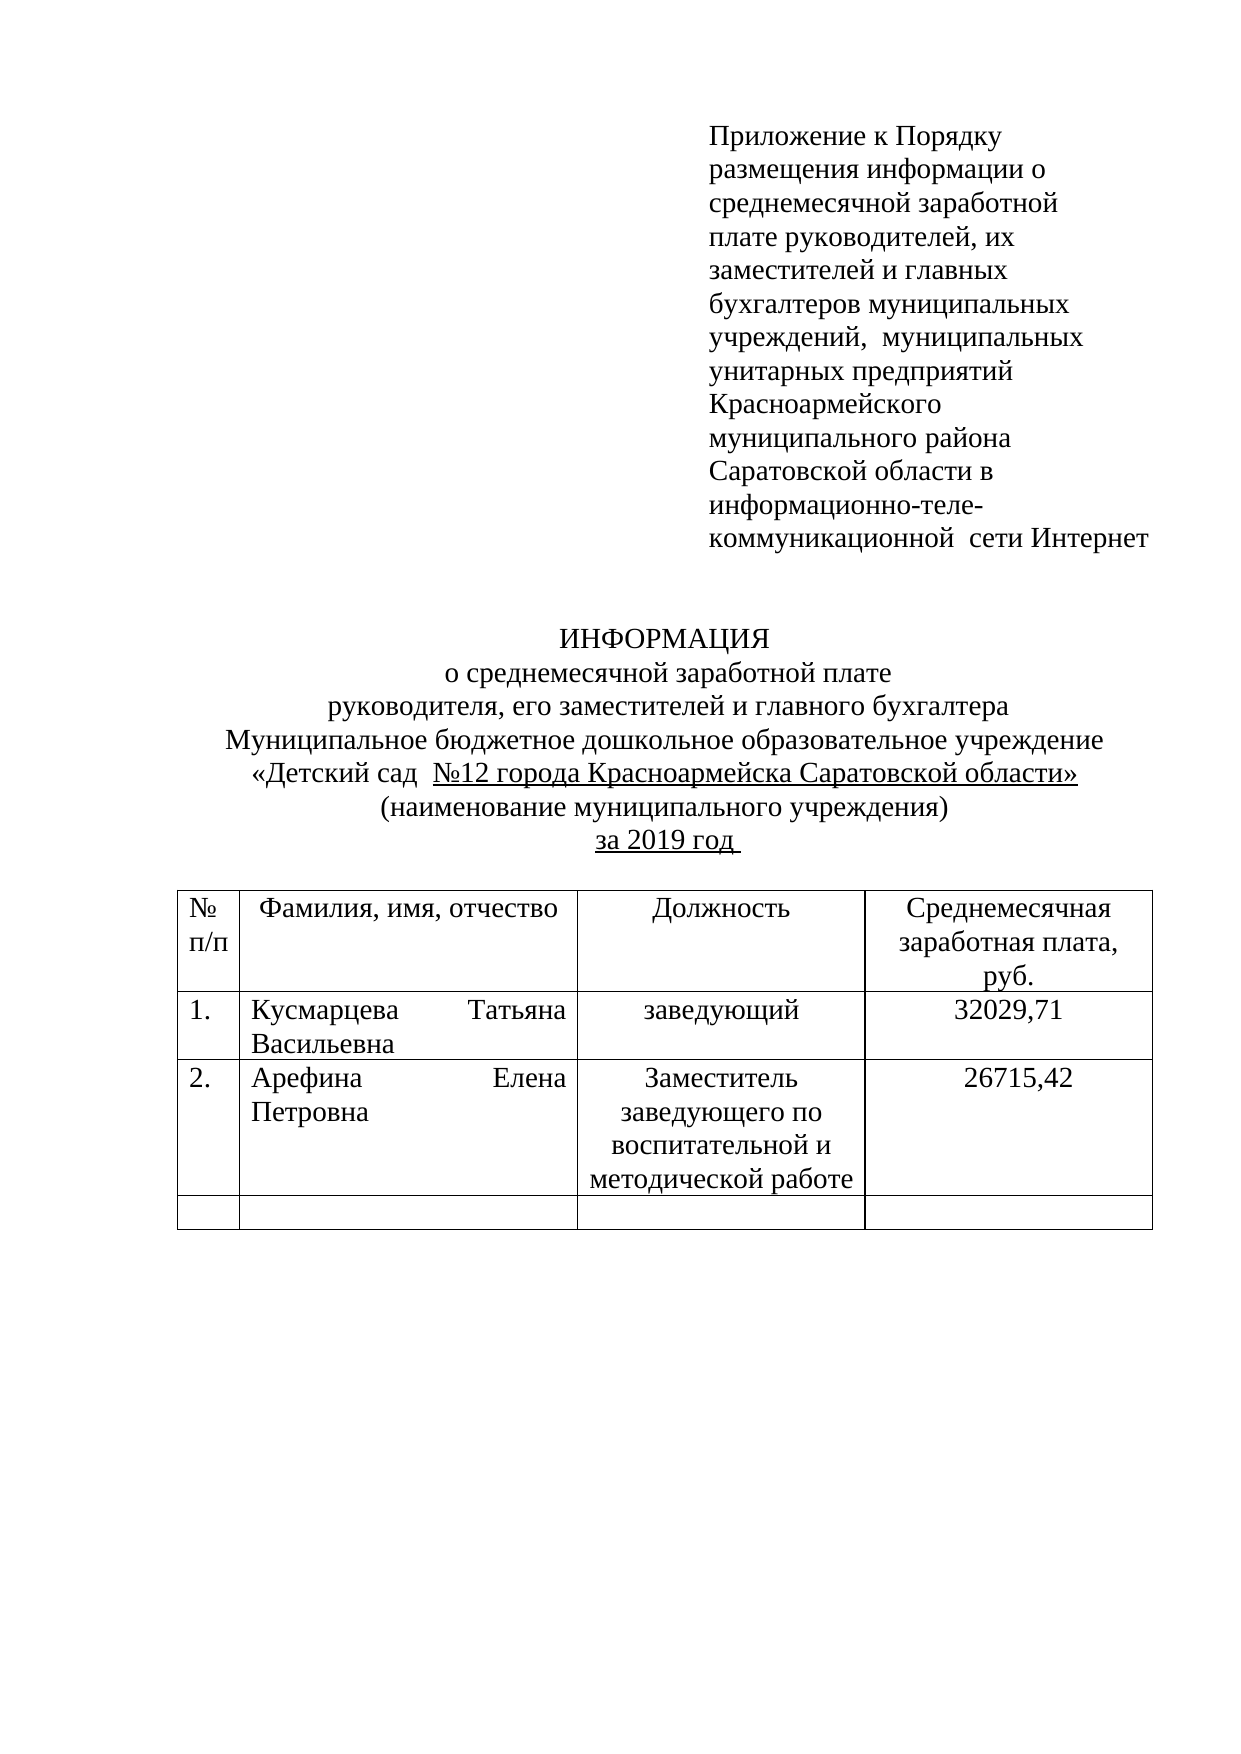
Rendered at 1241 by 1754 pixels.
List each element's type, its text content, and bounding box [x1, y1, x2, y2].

table_cell Арефина Елена Петровна [240, 1060, 577, 1194]
table_cell 2. [178, 1060, 239, 1194]
table_cell 32029,71 [866, 992, 1152, 1059]
text руководителя, его заместителей и главного бухгалтера [177, 688, 1152, 722]
text Муниципальное бюджетное дошкольное образовательное учреждение «Детский сад №12 города Красноармейска Саратовской области» [177, 722, 1152, 789]
text за 2019 год [177, 822, 1152, 856]
table_cell [240, 1196, 577, 1229]
table_cell заведующий [578, 992, 864, 1059]
table_cell [578, 1196, 864, 1229]
table_header № п/п [178, 891, 239, 991]
text (наименование муниципального учреждения) [177, 789, 1152, 822]
table_cell Заместитель заведующего по воспитательной и методической работе [578, 1060, 864, 1194]
table_cell [178, 1196, 239, 1229]
text ИНФОРМАЦИЯ [177, 621, 1152, 655]
table_header Среднемесячная заработная плата, руб. [866, 891, 1152, 991]
table_cell 26715,42 [866, 1060, 1152, 1194]
table_cell [866, 1196, 1152, 1229]
table_cell Кусмарцева Татьяна Васильевна [240, 992, 577, 1059]
table_header Должность [578, 891, 864, 991]
text Приложение к Порядку размещения информации о среднемесячной заработной [709, 118, 1152, 219]
table_header Фамилия, имя, отчество [240, 891, 577, 991]
text о среднемесячной заработной плате [177, 655, 1152, 688]
text плате руководителей, их заместителей и главных бухгалтеров муниципальных учреждений, муниципальных унитарных предприятий Красноармейского муниципального района Саратовской области в информационно-теле- коммуникационной сети Интернет [709, 219, 1152, 554]
table_cell 1. [178, 992, 239, 1059]
